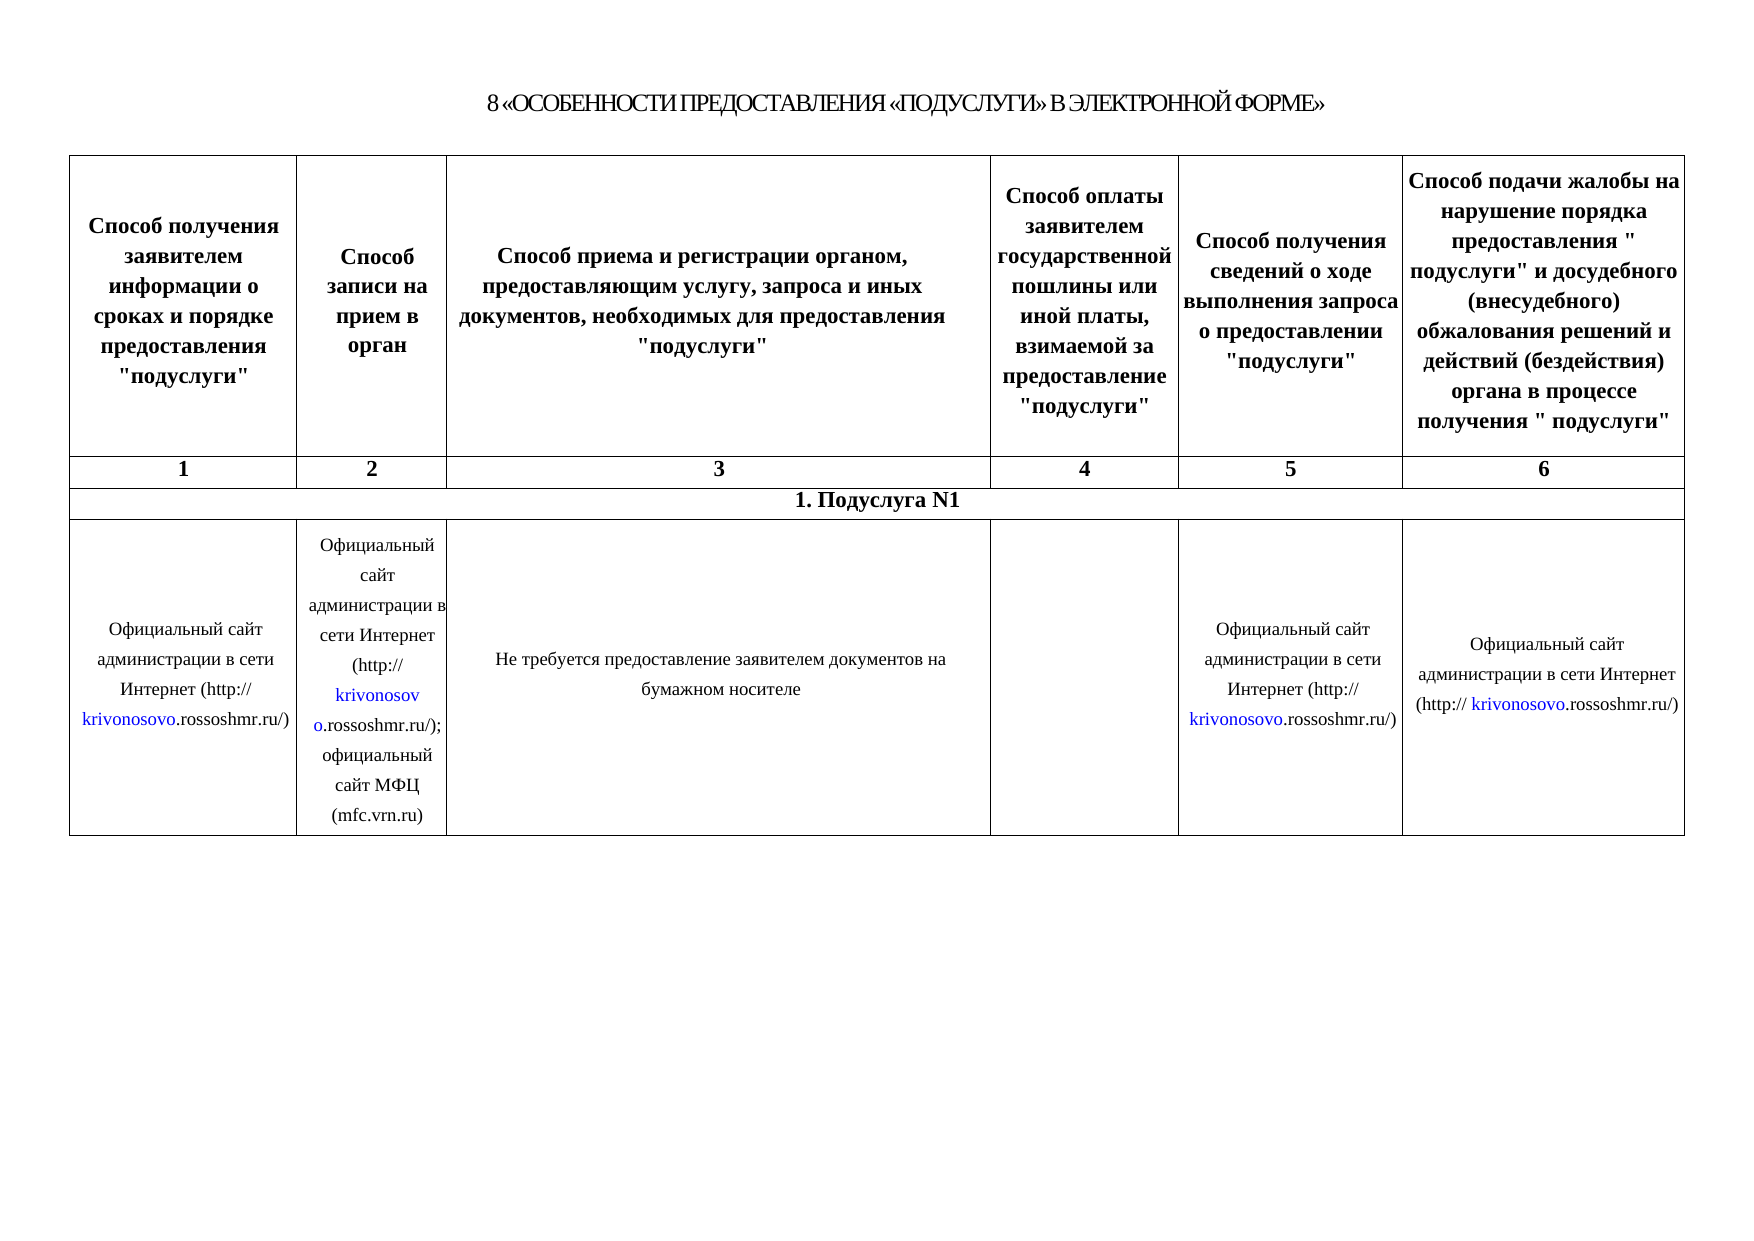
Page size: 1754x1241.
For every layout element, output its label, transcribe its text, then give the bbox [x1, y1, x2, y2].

table_cell 1. Подуслуга N1 [70, 489, 1684, 518]
table_cell 1 [70, 457, 296, 487]
table_cell Официальный сайт администрации в сети Интернет (http:// krivonosovo.rossoshmr.ru/) [1403, 520, 1684, 835]
table_cell Официальный сайт администрации в сети Интернет (http:// krivonosovo.rossoshmr.ru/) [70, 520, 296, 835]
table_header Способ приема и регистрации органом, предоставляющим услугу, запроса и иных документов, необходимых для предоставления "подуслуги" [447, 156, 990, 456]
table_cell 3 [447, 457, 990, 487]
table_cell 5 [1179, 457, 1402, 487]
table_header Способ записи на прием в орган [297, 156, 446, 456]
table_cell Официальный сайт администрации в сети Интернет (http:// krivonosovo.rossoshmr.ru/); официальный сайт МФЦ (mfc.vrn.ru) [297, 520, 446, 835]
table_cell 4 [991, 457, 1178, 487]
table_cell 6 [1403, 457, 1684, 487]
table_header Способ оплаты заявителем государственной пошлины или иной платы, взимаемой за предоставление "подуслуги" [991, 156, 1178, 456]
table_cell Не требуется предоставление заявителем документов на бумажном носителе [447, 520, 990, 835]
table_cell [991, 520, 1178, 835]
table_header Способ получения заявителем информации о сроках и порядке предоставления "подуслуги" [70, 156, 296, 456]
text 8 «ОСОБЕННОСТИ ПРЕДОСТАВЛЕНИЯ «ПОДУСЛУГИ» В ЭЛЕКТРОННОЙ ФОРМЕ» [174, 73, 1636, 121]
table_header Способ получения сведений о ходе выполнения запроса о предоставлении "подуслуги" [1179, 156, 1402, 456]
table_cell Официальный сайт администрации в сети Интернет (http:// krivonosovo.rossoshmr.ru/) [1179, 520, 1402, 835]
table_cell 2 [297, 457, 446, 487]
table_header Способ подачи жалобы на нарушение порядка предоставления " подуслуги" и досудебного (внесудебного) обжалования решений и действий (бездействия) органа в процессе получения " подуслуги" [1403, 156, 1684, 456]
